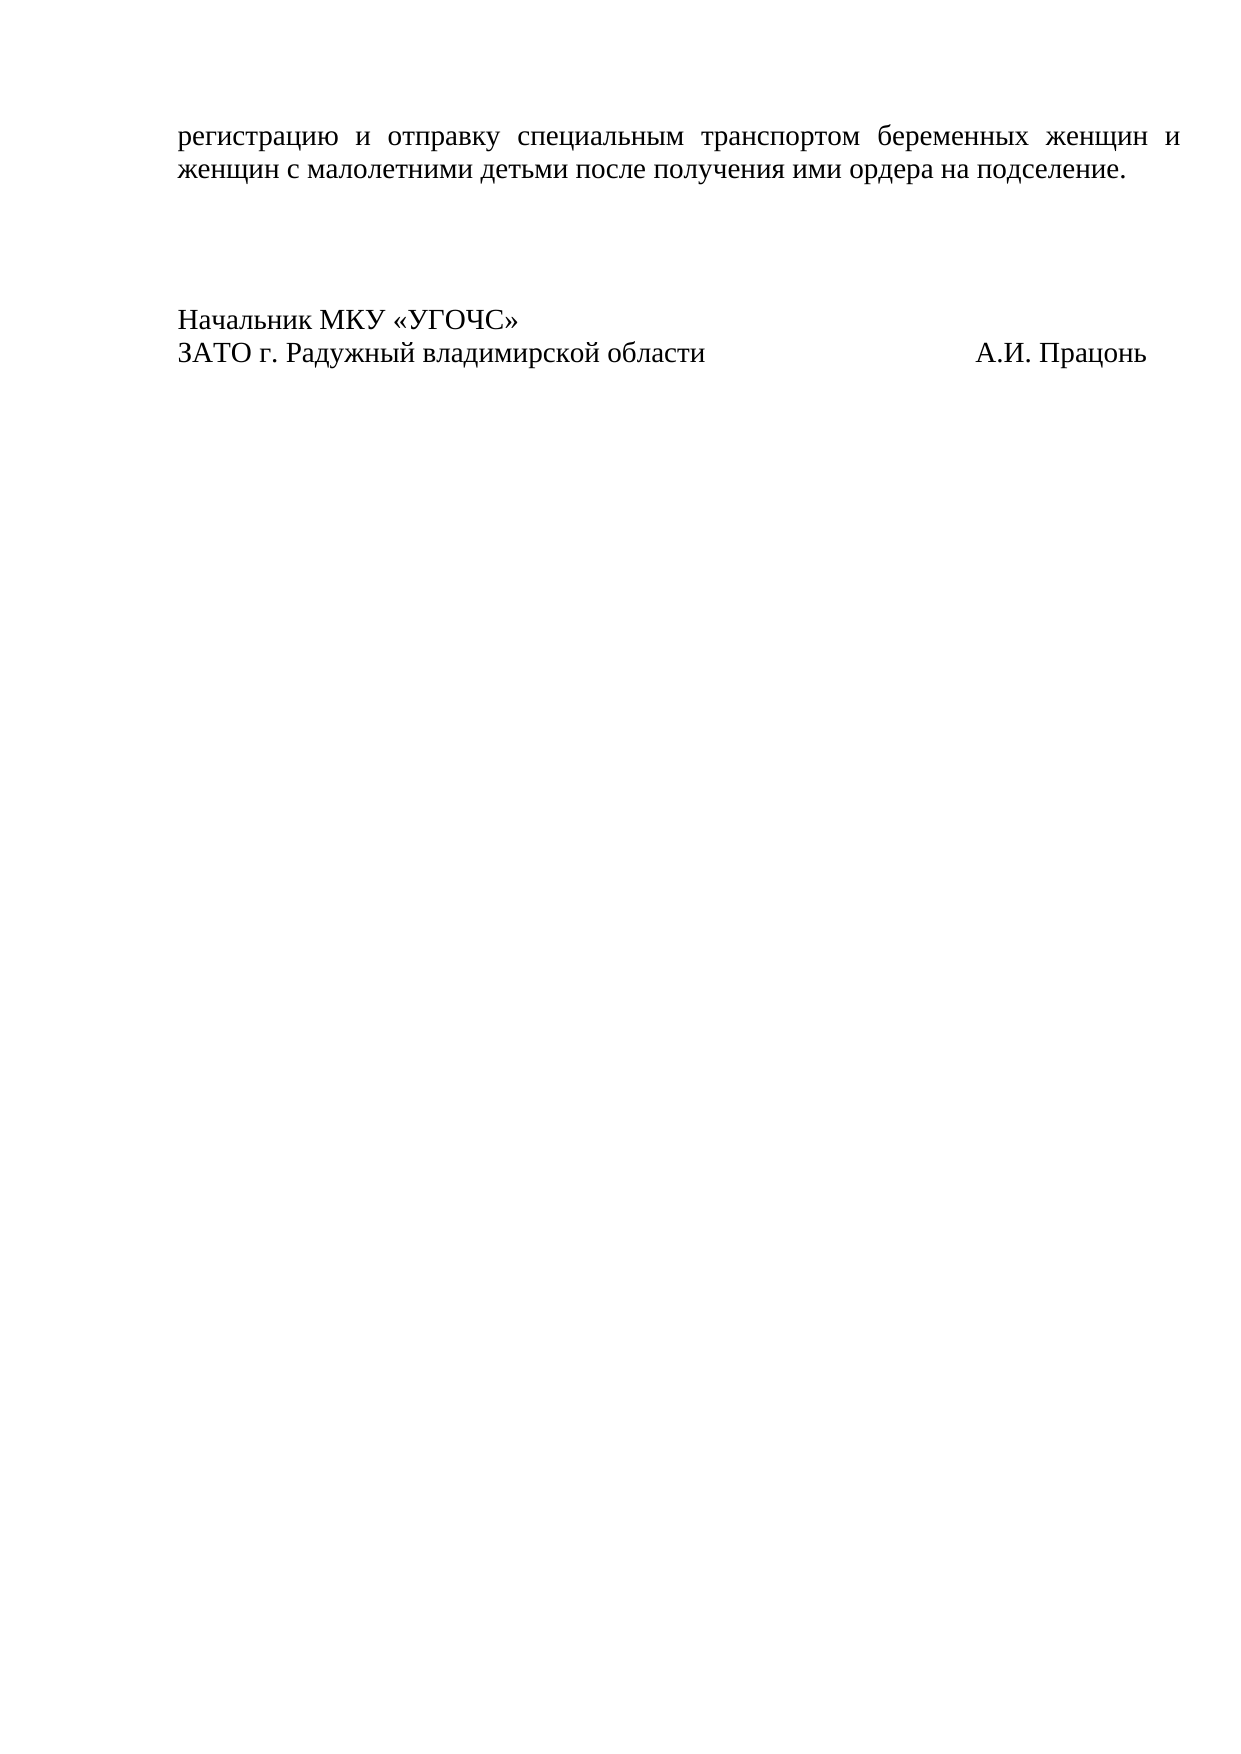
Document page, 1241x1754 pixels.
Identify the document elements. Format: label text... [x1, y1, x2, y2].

text ЗАТО г. Радужный владимирской области А.И. Працонь [177, 336, 1181, 369]
text Начальник МКУ «УГОЧС» [177, 302, 1181, 336]
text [177, 118, 1181, 185]
